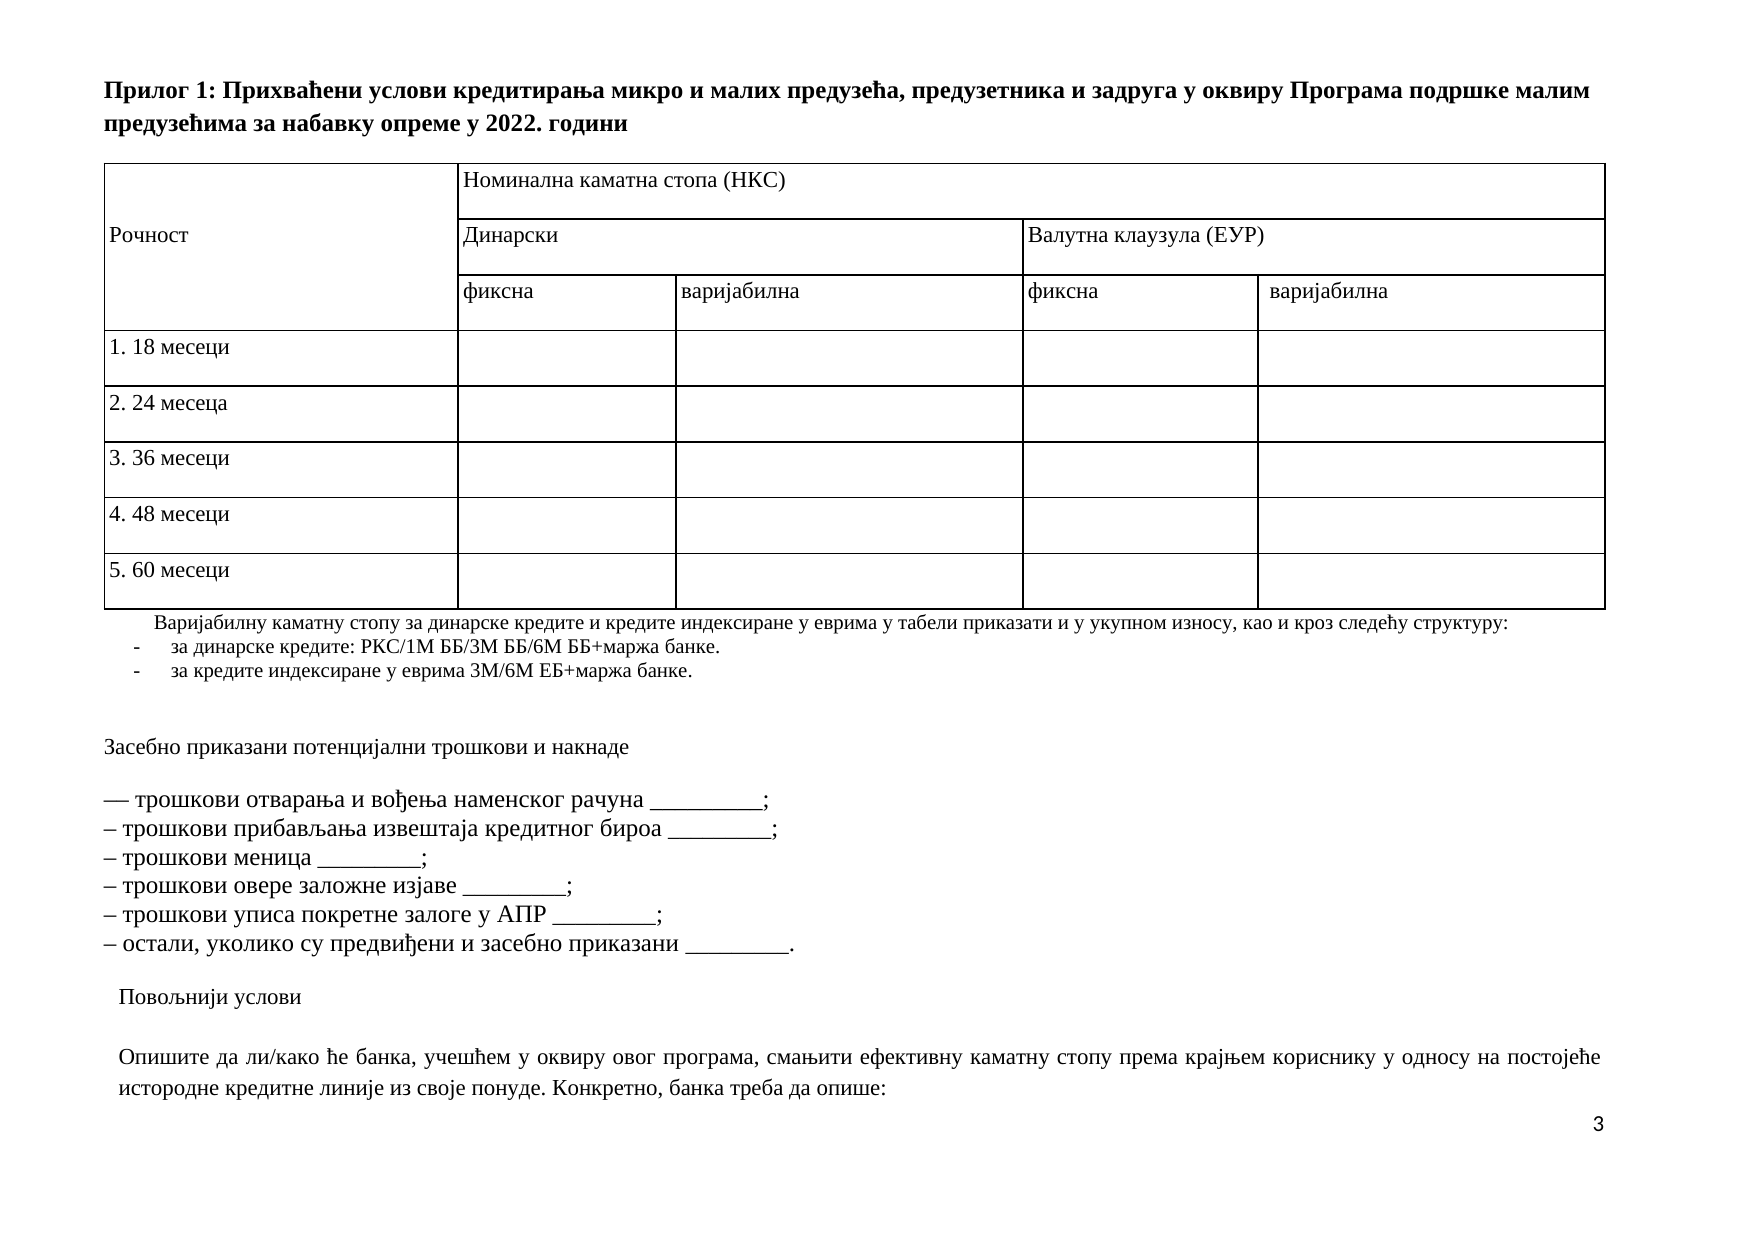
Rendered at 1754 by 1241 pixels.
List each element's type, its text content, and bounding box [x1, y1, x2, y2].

table_cell [459, 387, 675, 441]
table_cell Динарски [459, 220, 1022, 274]
table_cell фиксна [459, 276, 675, 330]
text – остали, уколико су предвиђени и засебно приказани _________. [103, 928, 1604, 957]
table_cell [1024, 331, 1257, 385]
table_cell [459, 331, 675, 385]
table_cell 4. 48 месеци [105, 498, 457, 553]
table_cell [1259, 331, 1604, 385]
table_cell [1259, 387, 1604, 441]
text – трошкови меница _________; [103, 842, 1604, 870]
table_cell [677, 554, 1022, 608]
list за динарске кредите: РКС/1М ББ/3М ББ/6М ББ+маржа банке. [133, 634, 1604, 658]
table_cell [1259, 443, 1604, 497]
table_cell [677, 498, 1022, 553]
text Варијабилну каматну стопу за динарске кредите и кредите индексиране у еврима у табели приказати и у укупном износу, као и кроз следећу структуру: [103, 610, 1604, 634]
list за кредите индексиране у еврима 3М/6М ЕБ+маржа банке. [133, 658, 1604, 682]
list Опишите да ли/како ће банка, учешћем у оквиру овог програма, смањити ефективну каматну стопу према крајњем кориснику у односу на постојеће истородне кредитне линије из своје понуде. Конкретно, банка треба да опише: [118, 1043, 1604, 1100]
table_cell [677, 331, 1022, 385]
table_cell 5. 60 месеци [105, 554, 457, 608]
table_cell [459, 554, 675, 608]
text – трошкови овере заложне изјаве _________; [103, 870, 1604, 899]
table_cell [1259, 498, 1604, 553]
text –– трошкови отварања и вођења наменског рачуна _________; [103, 784, 1604, 813]
table_cell [677, 443, 1022, 497]
table_cell [1259, 554, 1604, 608]
list Повољнији услови [103, 983, 1604, 1009]
text – трошкови прибављања извештаја кредитног бироа _________; [103, 813, 1604, 842]
table_cell [459, 443, 675, 497]
table_cell [1024, 498, 1257, 553]
table_cell варијабилна [677, 276, 1022, 330]
table_cell [1024, 443, 1257, 497]
table_cell 1. 18 месеци [105, 331, 457, 385]
table_cell варијабилна [1259, 276, 1604, 330]
table_cell [1024, 554, 1257, 608]
table_cell 2. 24 месеца [105, 387, 457, 441]
table_cell [1024, 387, 1257, 441]
table_header Рочност [105, 164, 457, 330]
table_cell [459, 498, 675, 553]
text – трошкови уписа покретне залоге у АПР _________; [103, 899, 1604, 928]
table_header Номинална каматна стопа (НКС) [459, 164, 1604, 218]
text Засебно приказани потенцијални трошкови и накнаде [103, 733, 1604, 759]
table_cell 3. 36 месеци [105, 443, 457, 497]
table_cell фиксна [1024, 276, 1257, 330]
table_cell [677, 387, 1022, 441]
table_cell Валутна клаузула (ЕУР) [1024, 220, 1604, 274]
